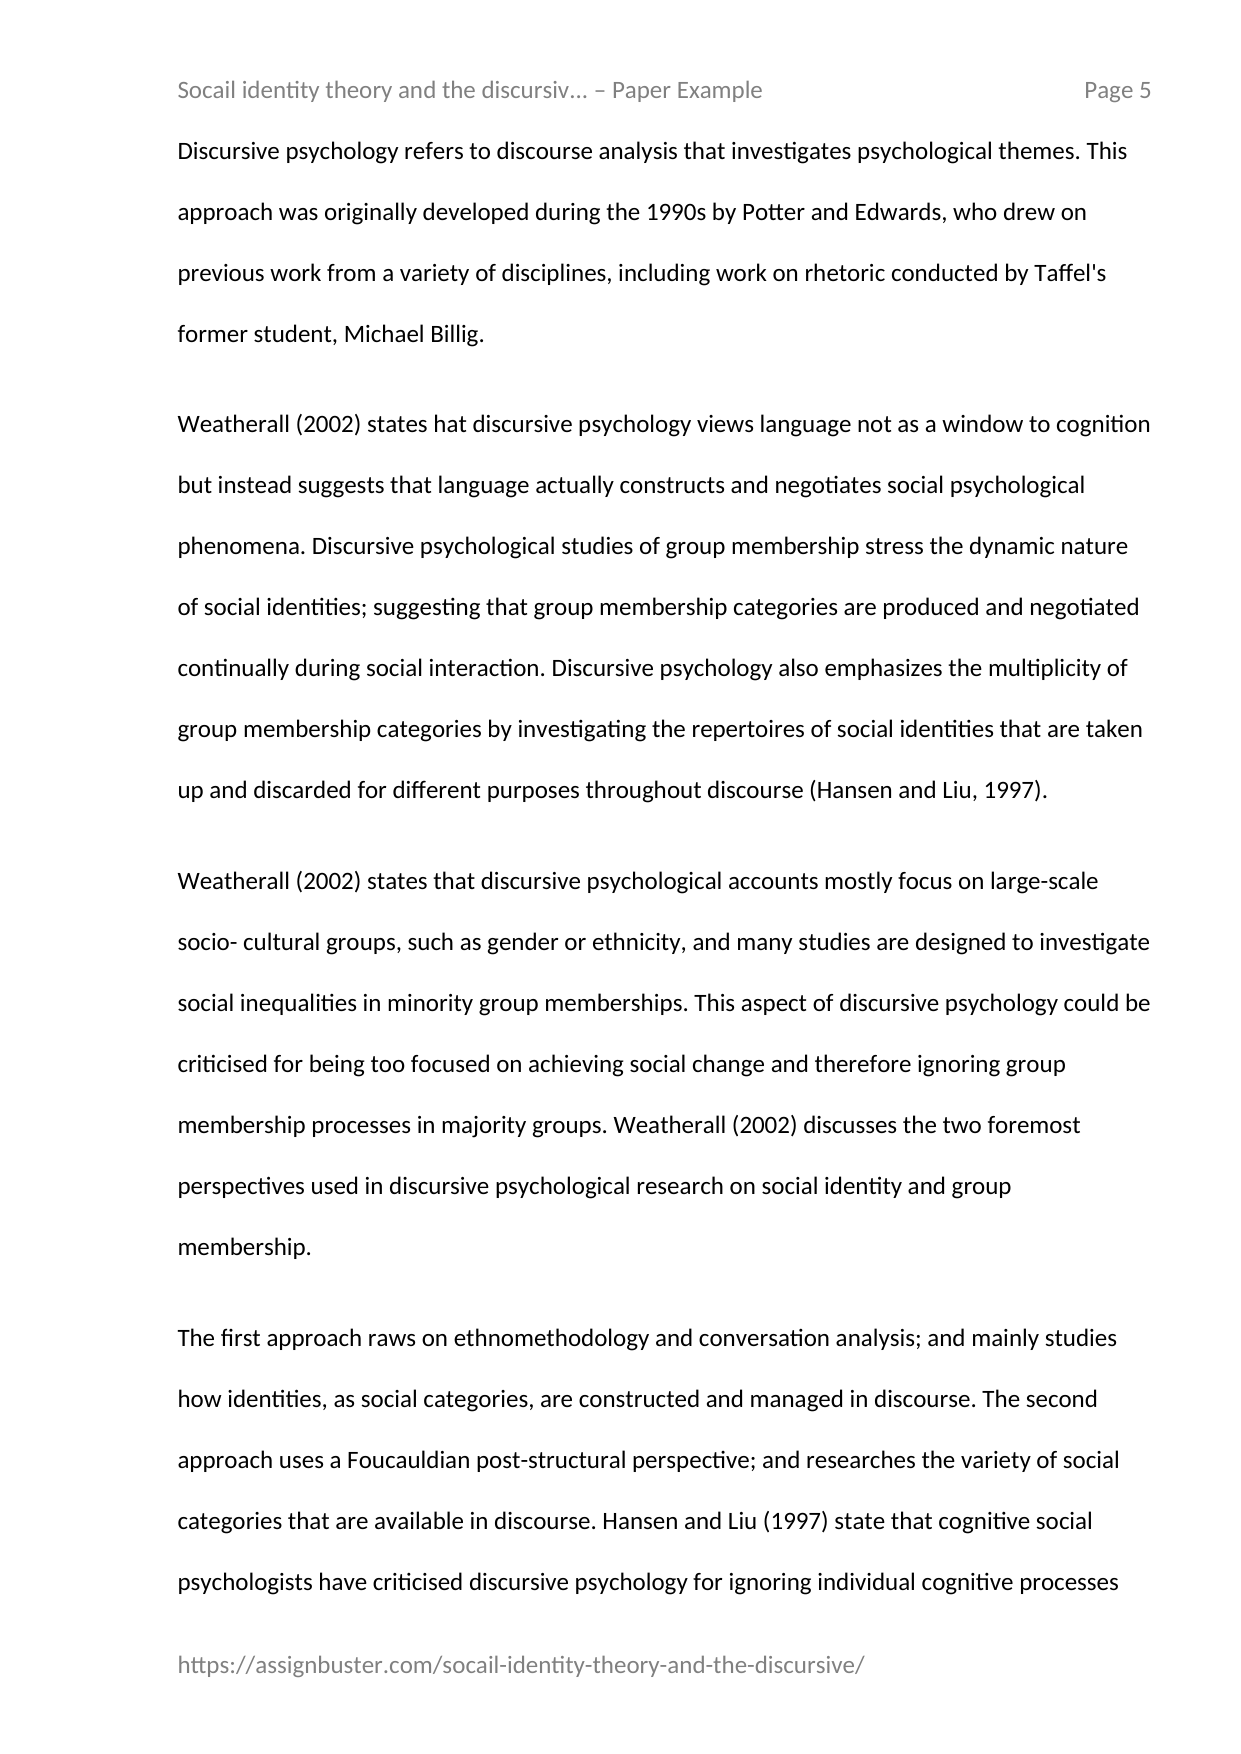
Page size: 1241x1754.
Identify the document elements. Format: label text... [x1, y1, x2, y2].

text Weatherall (2002) states hat discursive psychology views language not as a window to cognition but instead suggests that language actually constructs and negotiates social psychological phenomena. Discursive psychological studies of group membership stress the dynamic nature of social identities; suggesting that group membership categories are produced and negotiated continually during social interaction. Discursive psychology also emphasizes the multiplicity of group membership categories by investigating the repertoires of social identities that are taken up and discarded for different purposes throughout discourse (Hansen and Liu, 1997). [177, 408, 1152, 805]
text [177, 135, 1152, 348]
text Weatherall (2002) states that discursive psychological accounts mostly focus on large-scale socio- cultural groups, such as gender or ethnicity, and many studies are designed to investigate social inequalities in minority group memberships. This aspect of discursive psychology could be criticised for being too focused on achieving social change and therefore ignoring group membership processes in majority groups. Weatherall (2002) discusses the two foremost perspectives used in discursive psychological research on social identity and group membership. [177, 865, 1152, 1262]
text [177, 1322, 1152, 1597]
